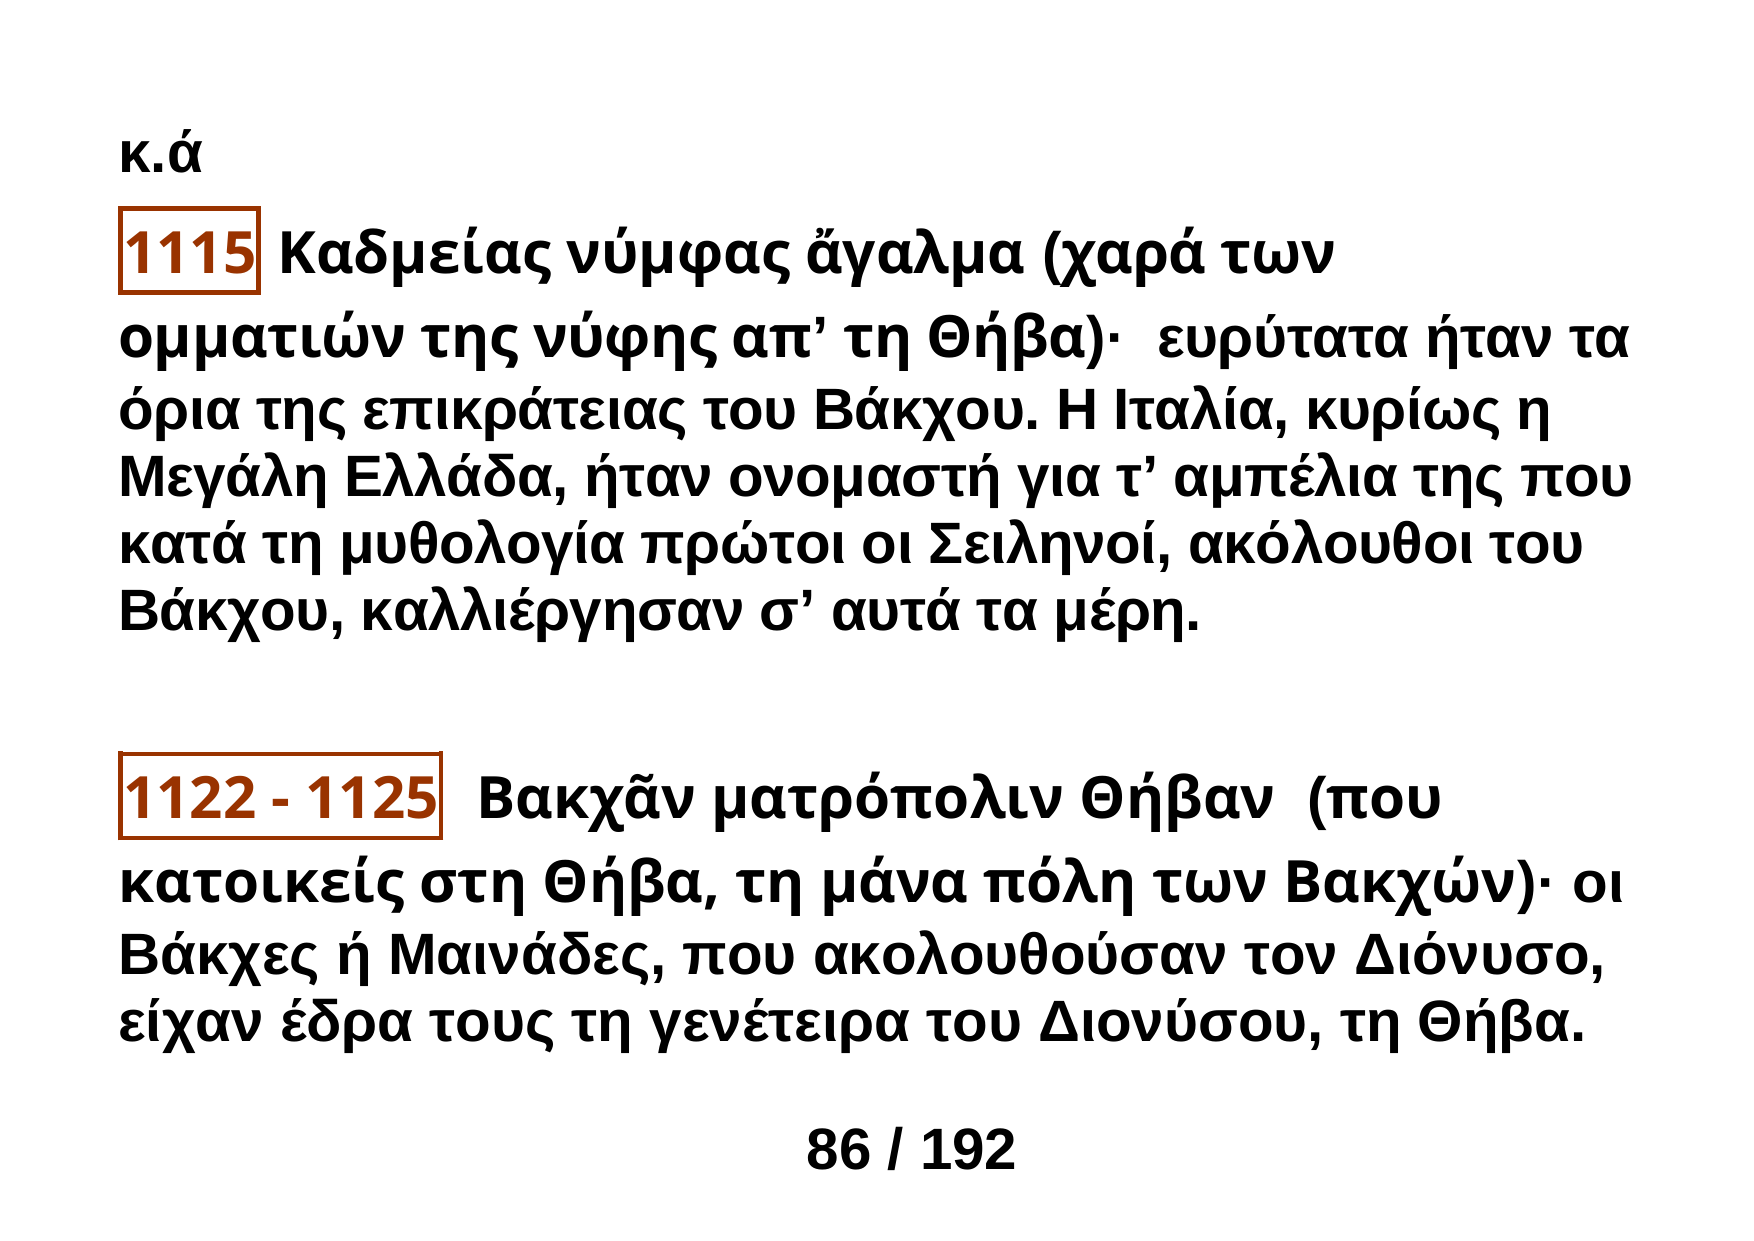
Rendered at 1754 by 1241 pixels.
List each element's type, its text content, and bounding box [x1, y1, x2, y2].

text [118, 118, 1636, 185]
text 1122 - 1125 Βακχᾶν ματρόπολιν Θήβαν (που κατοικείς στη Θήβα, τη μάνα πόλη των Βακχών) οι Βάκχες ή Μαινάδες, που ακολουθούσαν τον Διόνυσο, είχαν έδρα τους τη γενέτειρα του Διονύσου, τη Θήβα. [118, 751, 1636, 1054]
text 1115 Καδμείας νύμφας ἄγαλμα (χαρά των ομματιών της νύφης απ’ τη Θήβα) ευρύτατα ήταν τα όρια της επικράτειας του Βάκχου. Η Ιταλία, κυρίως η Μεγάλη Ελλάδα, ήταν ονομαστή για τ’ αμπέλια της που κατά τη μυθολογία πρώτοι οι Σειληνοί, ακόλουθοι του Βάκχου, καλλιέργησαν σ’ αυτά τα μέρη. [118, 206, 1636, 643]
